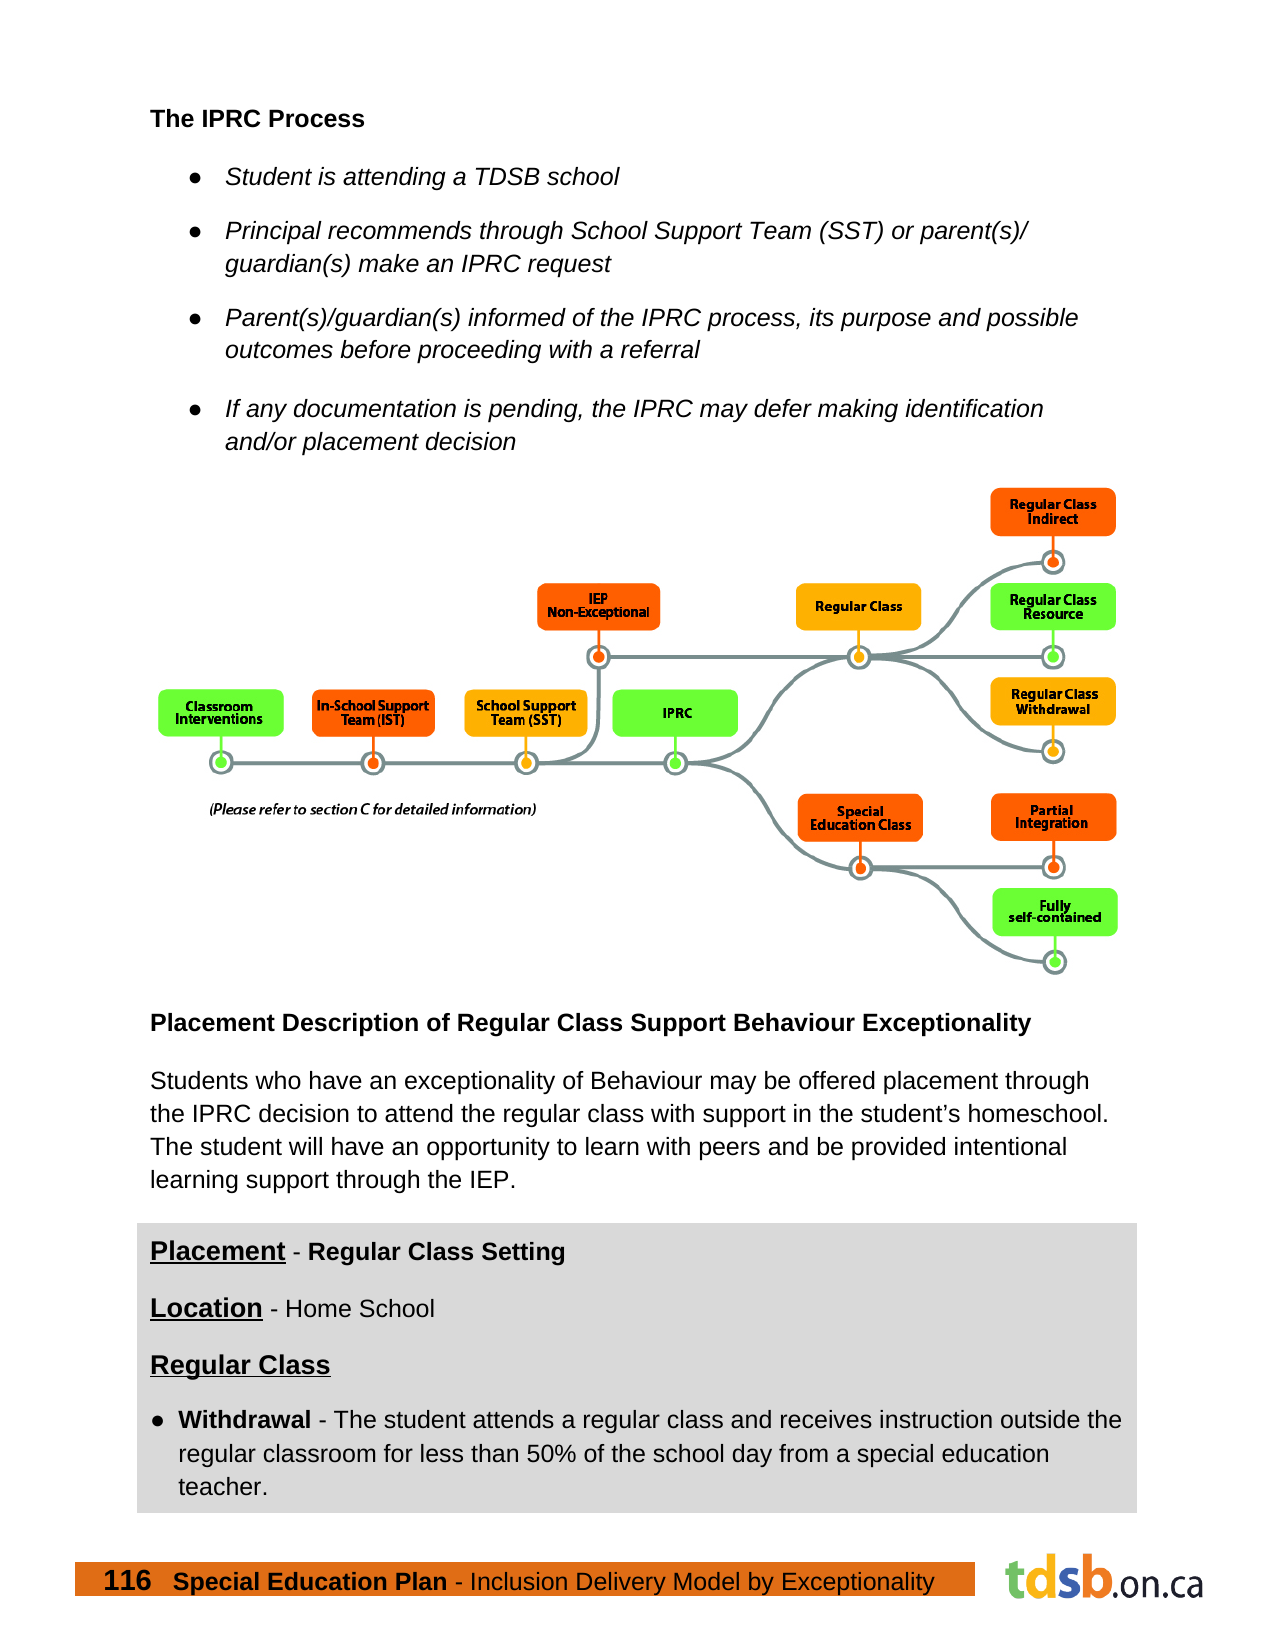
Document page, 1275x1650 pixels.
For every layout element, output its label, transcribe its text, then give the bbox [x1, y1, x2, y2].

picture [1000, 1550, 1207, 1603]
list If any documentation is pending, the IPRC may defer making identification and/or placement decision [187, 393, 1125, 455]
text Regular Class [137, 1336, 1137, 1380]
text Placement - Regular Class Setting [137, 1223, 1137, 1266]
text The IPRC Process [150, 104, 1125, 132]
list Withdrawal - The student attends a regular class and receives instruction outside the regular classroom for less than 50% of the school day from a special education teacher. [137, 1393, 1137, 1513]
list Principal recommends through School Support Team (SST) or parent(s)/ guardian(s) make an IPRC request [187, 216, 1125, 277]
text Students who have an exceptionality of Behaviour may be offered placement through the IPRC decision to attend the regular class with support in the student’s homeschool. The student will have an opportunity to learn with peers and be provided intentional learning support through the IEP. [150, 1066, 1125, 1193]
list Parent(s)/guardian(s) informed of the IPRC process, its purpose and possible outcomes before proceeding with a referral [187, 302, 1125, 364]
picture [150, 484, 1125, 979]
text Location - Home School [137, 1279, 1137, 1323]
list Student is attending a TDSB school [187, 162, 1125, 191]
text Placement Description of Regular Class Support Behaviour Exceptionality [150, 1008, 1125, 1036]
